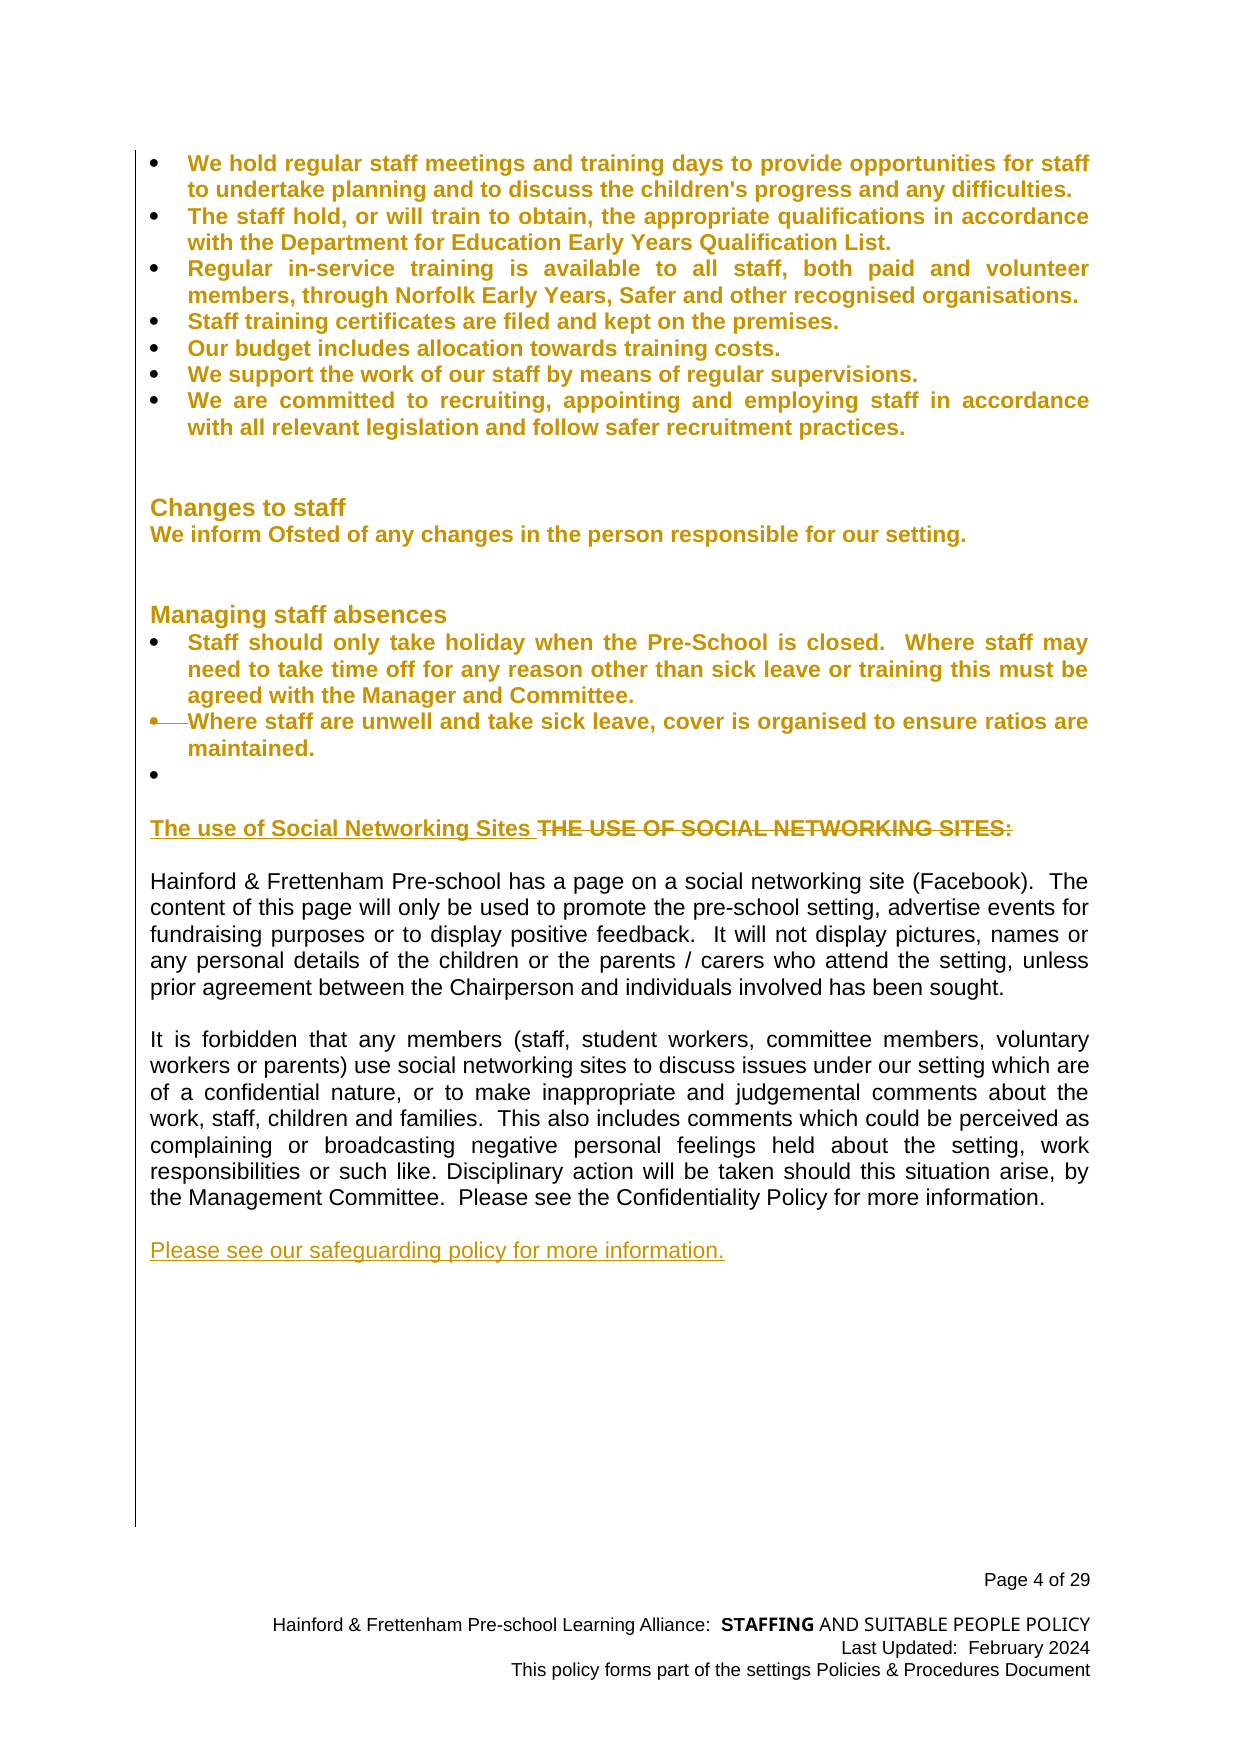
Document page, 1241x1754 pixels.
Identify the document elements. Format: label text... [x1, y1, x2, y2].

list Staff should only take holiday when the Pre-School is closed. Where staff may need to take time off for any reason other than sick leave or training this must be agreed with the Manager and Committee. [150, 629, 1090, 708]
text We inform Ofsted of any changes in the person responsible for our setting. [150, 521, 1090, 548]
list We support the work of our staff by means of regular supervisions. [150, 361, 1090, 387]
list We are committed to recruiting, appointing and employing staff in accordance with all relevant legislation and follow safer recruitment practices. [150, 387, 1090, 440]
list The staff hold, or will train to obtain, the appropriate qualifications in accordance with the Department for Education Early Years Qualification List. [150, 203, 1090, 255]
text Managing staff absences [150, 600, 1090, 629]
list Staff training certificates are filed and kept on the premises. [150, 308, 1090, 334]
text Changes to staff [150, 493, 1090, 521]
list Regular in-service training is available to all staff, both paid and volunteer members, through Norfolk Early Years, Safer and other recognised organisations. [150, 255, 1090, 308]
list We hold regular staff meetings and training days to provide opportunities for staff to undertake planning and to discuss the children's progress and any difficulties. [150, 150, 1090, 203]
text It is forbidden that any members (staff, student workers, committee members, voluntary workers or parents) use social networking sites to discuss issues under our setting which are of a confidential nature, or to make inappropriate and judgemental comments about the work, staff, children and families. This also includes comments which could be perceived as complaining or broadcasting negative personal feelings held about the setting, work responsibilities or such like. Disciplinary action will be taken should this situation arise, by the Management Committee. Please see the Confidentiality Policy for more information. [150, 1026, 1090, 1211]
list Where staff are unwell and take sick leave, cover is organised to ensure ratios are maintained. [150, 708, 1090, 761]
list Our budget includes allocation towards training costs. [150, 334, 1090, 361]
text Hainford & Frettenham Pre-school has a page on a social networking site (Facebook). The content of this page will only be used to promote the pre-school setting, advertise events for fundraising purposes or to display positive feedback. It will not display pictures, names or any personal details of the children or the parents / carers who attend the setting, unless prior agreement between the Chairperson and individuals involved has been sought. [150, 868, 1090, 1000]
